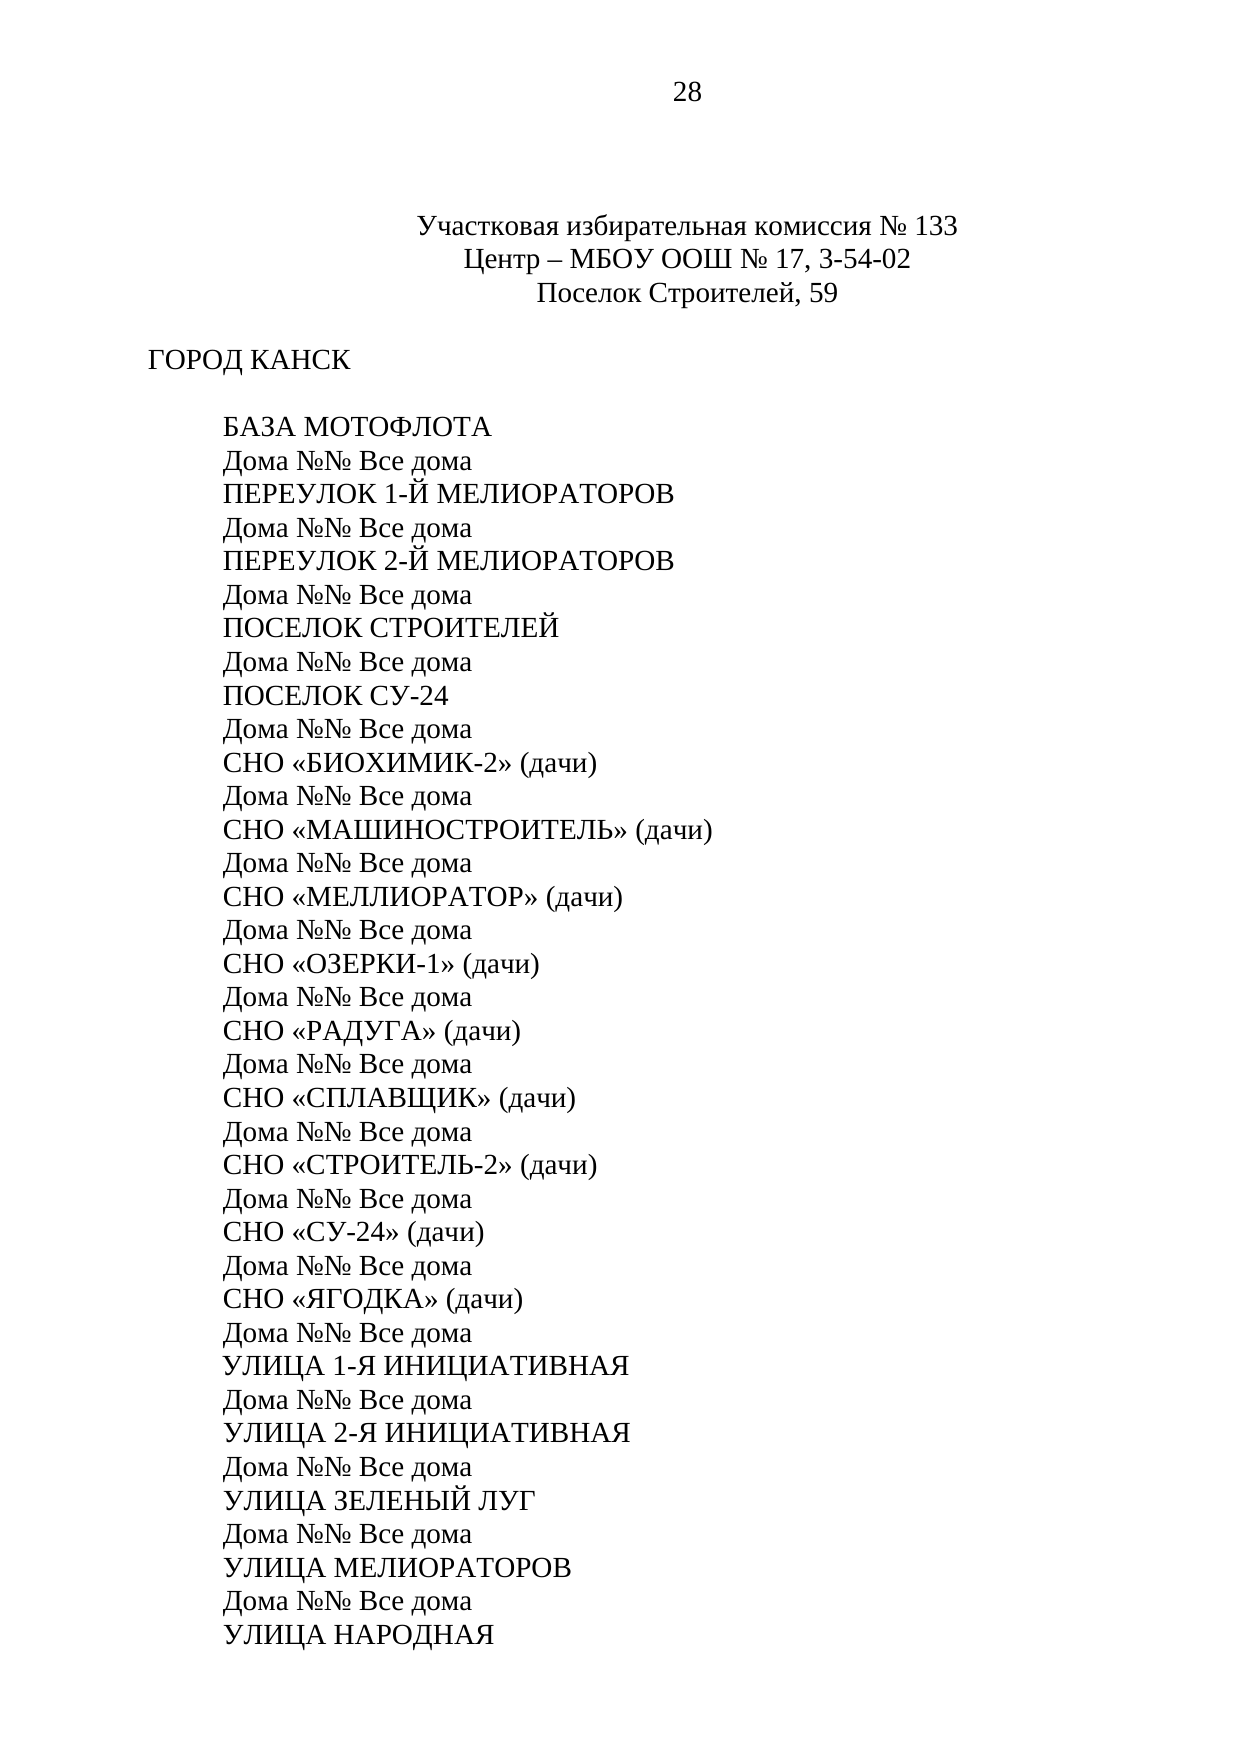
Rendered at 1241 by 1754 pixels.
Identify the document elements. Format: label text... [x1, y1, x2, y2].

text Дома №№ Все дома [148, 1181, 1152, 1214]
text УЛИЦА ЗЕЛЕНЫЙ ЛУГ [148, 1483, 1152, 1516]
text БАЗА МОТОФЛОТА [148, 409, 1152, 443]
text Дома №№ Все дома [148, 912, 1152, 946]
text УЛИЦА 2-Я ИНИЦИАТИВНАЯ [148, 1416, 1152, 1449]
text Дома №№ Все дома [148, 1449, 1152, 1483]
text СНО «БИОХИМИК-2» (дачи) [148, 745, 1152, 778]
text Дома №№ Все дома [148, 644, 1152, 678]
text СНО «СПЛАВЩИК» (дачи) [148, 1080, 1152, 1114]
text Дома №№ Все дома [148, 845, 1152, 879]
text ПОСЕЛОК СТРОИТЕЛЕЙ [148, 611, 1152, 644]
text СНО «СУ-24» (дачи) [148, 1214, 1152, 1248]
text Дома №№ Все дома [148, 1382, 1152, 1416]
text УЛИЦА НАРОДНАЯ [148, 1617, 1152, 1650]
text Дома №№ Все дома [148, 510, 1152, 543]
text Дома №№ Все дома [148, 1047, 1152, 1080]
text Дома №№ Все дома [148, 778, 1152, 812]
text СНО «РАДУГА» (дачи) [148, 1013, 1152, 1047]
text Дома №№ Все дома [148, 1583, 1152, 1617]
text СНО «МЕЛЛИОРАТОР» (дачи) [148, 879, 1152, 912]
text СНО «ОЗЕРКИ-1» (дачи) [148, 946, 1152, 979]
text Дома №№ Все дома [148, 1114, 1152, 1147]
text ГОРОД КАНСК [148, 342, 1152, 376]
text УЛИЦА 1-Я ИНИЦИАТИВНАЯ [148, 1348, 1152, 1382]
text Дома №№ Все дома [148, 443, 1152, 476]
text Дома №№ Все дома [148, 979, 1152, 1013]
text ПЕРЕУЛОК 2-Й МЕЛИОРАТОРОВ [148, 543, 1152, 577]
text СНО «СТРОИТЕЛЬ-2» (дачи) [148, 1147, 1152, 1181]
text Поселок Строителей, 59 [148, 275, 1152, 309]
text СНО «ЯГОДКА» (дачи) [148, 1281, 1152, 1315]
text Дома №№ Все дома [148, 1315, 1152, 1348]
text ПЕРЕУЛОК 1-Й МЕЛИОРАТОРОВ [148, 476, 1152, 510]
text ПОСЕЛОК СУ-24 [148, 678, 1152, 711]
text Дома №№ Все дома [148, 1516, 1152, 1550]
text Дома №№ Все дома [148, 1248, 1152, 1281]
text Центр – МБОУ ООШ № 17, 3-54-02 [148, 242, 1152, 275]
text Дома №№ Все дома [148, 577, 1152, 611]
text Дома №№ Все дома [148, 711, 1152, 745]
text УЛИЦА МЕЛИОРАТОРОВ [148, 1550, 1152, 1583]
text СНО «МАШИНОСТРОИТЕЛЬ» (дачи) [148, 812, 1152, 845]
text Участковая избирательная комиссия № 133 [148, 208, 1152, 242]
